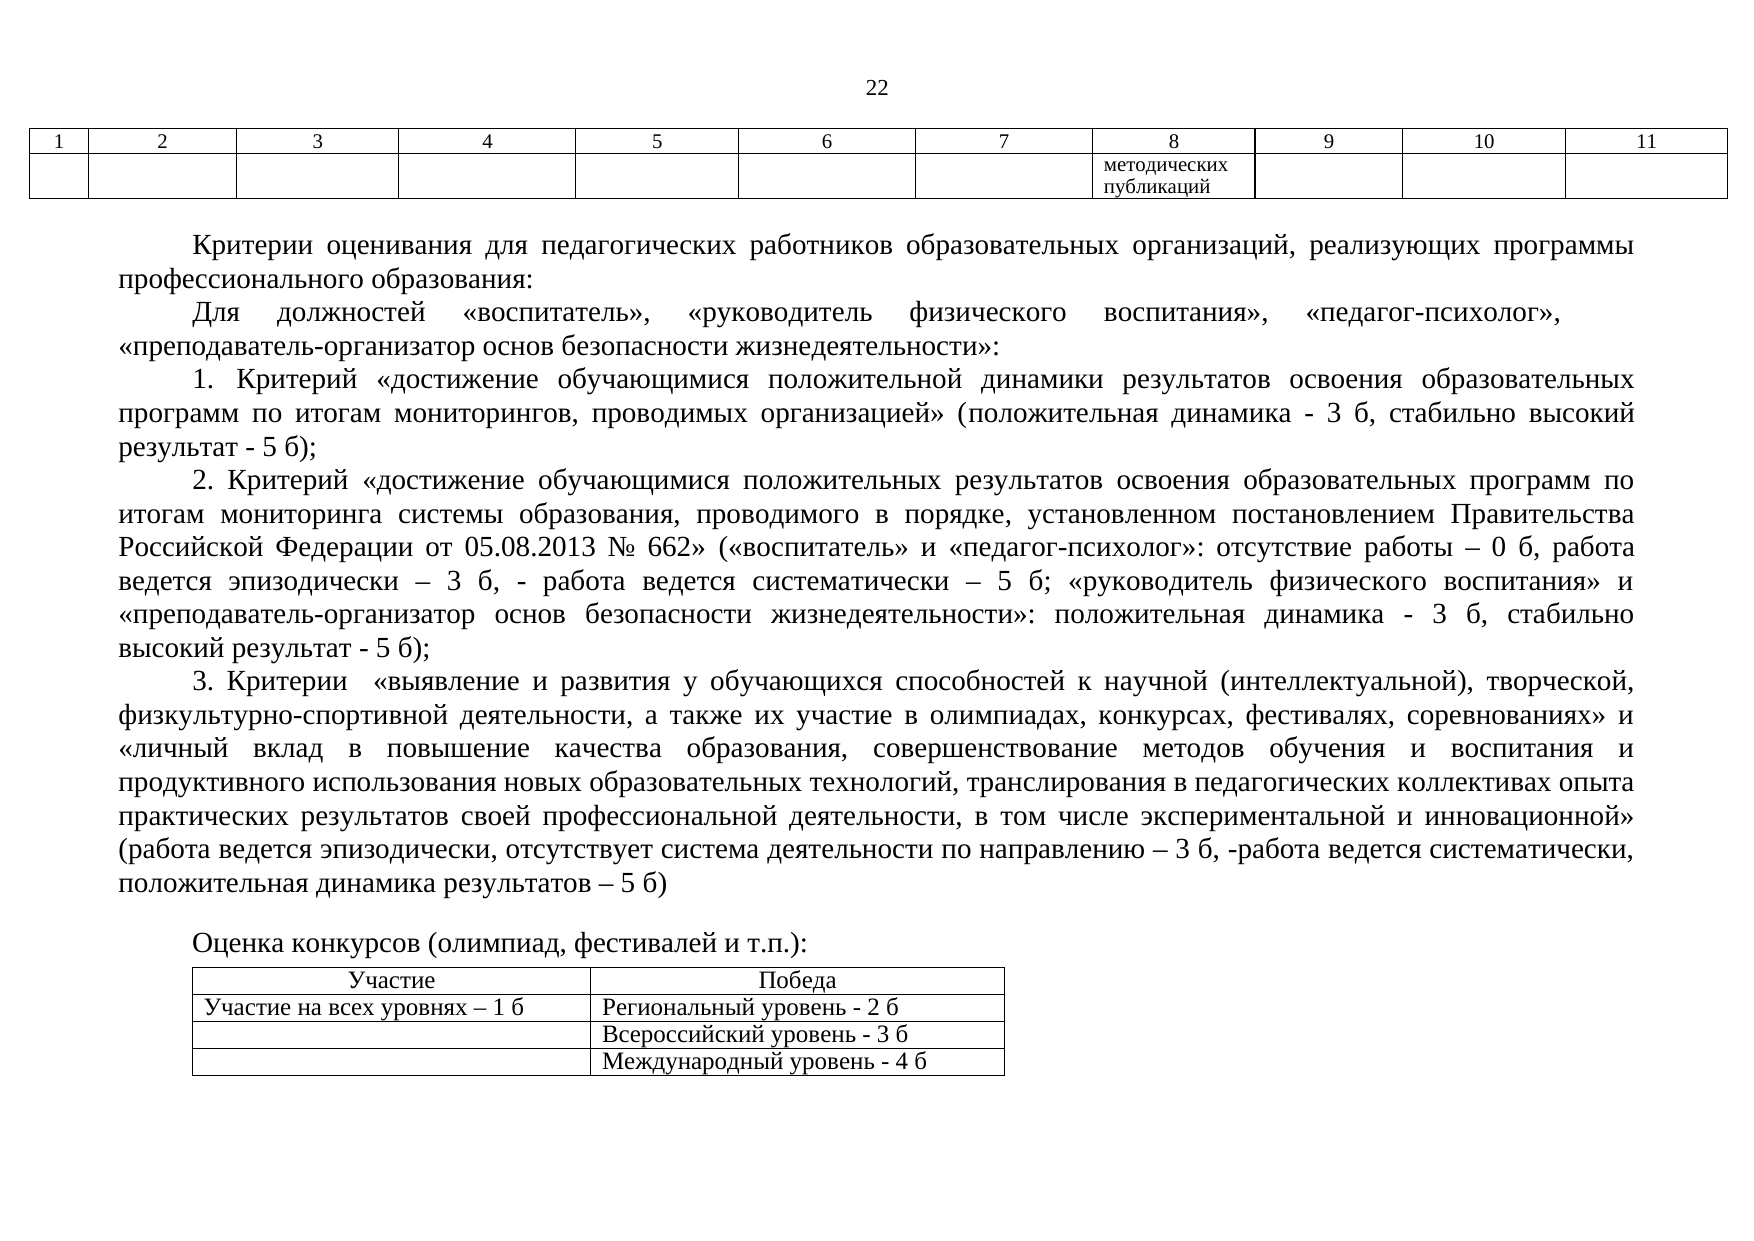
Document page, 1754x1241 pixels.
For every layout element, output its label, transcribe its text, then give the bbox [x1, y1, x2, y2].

table_cell [30, 154, 88, 198]
table_header Победа [591, 968, 1004, 994]
table_cell Региональный уровень - 2 б [591, 995, 1004, 1021]
table_cell Участие на всех уровнях – 1 б [193, 995, 590, 1021]
table_cell [193, 1049, 590, 1074]
table_header 6 [739, 129, 915, 153]
table_header 2 [89, 129, 236, 153]
table_cell [576, 154, 738, 198]
table_header 10 [1403, 129, 1565, 153]
table_header 11 [1566, 129, 1727, 153]
table_header 9 [1256, 129, 1402, 153]
table_cell [739, 154, 915, 198]
table_header 1 [30, 129, 88, 153]
table_cell [193, 1022, 590, 1048]
table_header 7 [916, 129, 1092, 153]
table_cell Международный уровень - 4 б [591, 1049, 1004, 1074]
table_cell [399, 154, 575, 198]
table_header 3 [237, 129, 398, 153]
table_cell [89, 154, 236, 198]
table_cell Наличие методических публикаций [1093, 154, 1254, 198]
text Для должностей «воспитатель», «руководитель физического воспитания», «педагог-психолог», «преподаватель-организатор основ безопасности жизнедеятельности»: [118, 294, 1636, 362]
text 2. Критерий «достижение обучающимися положительных результатов освоения образовательных программ по итогам мониторинга системы образования, проводимого в порядке, установленном постановлением Правительства Российской Федерации от 05.08.2013 № 662» («воспитатель» и «педагог-психолог»: отсутствие работы – 0 б, работа ведется эпизодически – 3 б, - работа ведется систематически – 5 б; «руководитель физического воспитания» и «преподаватель-организатор основ безопасности жизнедеятельности»: положительная динамика - 3 б, стабильно высокий результат - 5 б); [118, 462, 1636, 663]
table_cell [1566, 154, 1727, 198]
table_cell [1256, 154, 1402, 198]
text 3. Критерии «выявление и развития у обучающихся способностей к научной (интеллектуальной), творческой, физкультурно-спортивной деятельности, а также их участие в олимпиадах, конкурсах, фестивалях, соревнованиях» и «личный вклад в повышение качества образования, совершенствование методов обучения и воспитания и продуктивного использования новых образовательных технологий, транслирования в педагогических коллективах опыта практических результатов своей профессиональной деятельности, в том числе экспериментальной и инновационной» (работа ведется эпизодически, отсутствует система деятельности по направлению – 3 б, -работа ведется систематически, положительная динамика результатов – 5 б) [118, 663, 1636, 898]
table_header 8 [1093, 129, 1254, 153]
table_cell [1403, 154, 1565, 198]
table_cell Всероссийский уровень - 3 б [591, 1022, 1004, 1048]
table_header 5 [576, 129, 738, 153]
text Оценка конкурсов (олимпиад, фестивалей и т.п.): [118, 928, 1636, 958]
table_header Участие [193, 968, 590, 994]
table_cell [237, 154, 398, 198]
table_header 4 [399, 129, 575, 153]
text Критерии оценивания для педагогических работников образовательных организаций, реализующих программы профессионального образования: [118, 227, 1636, 294]
table_cell [916, 154, 1092, 198]
list Критерий «достижение обучающимися положительной динамики результатов освоения образовательных программ по итогам мониторингов, проводимых организацией» (положительная динамика - 3 б, стабильно высокий результат - 5 б); [118, 362, 1636, 462]
